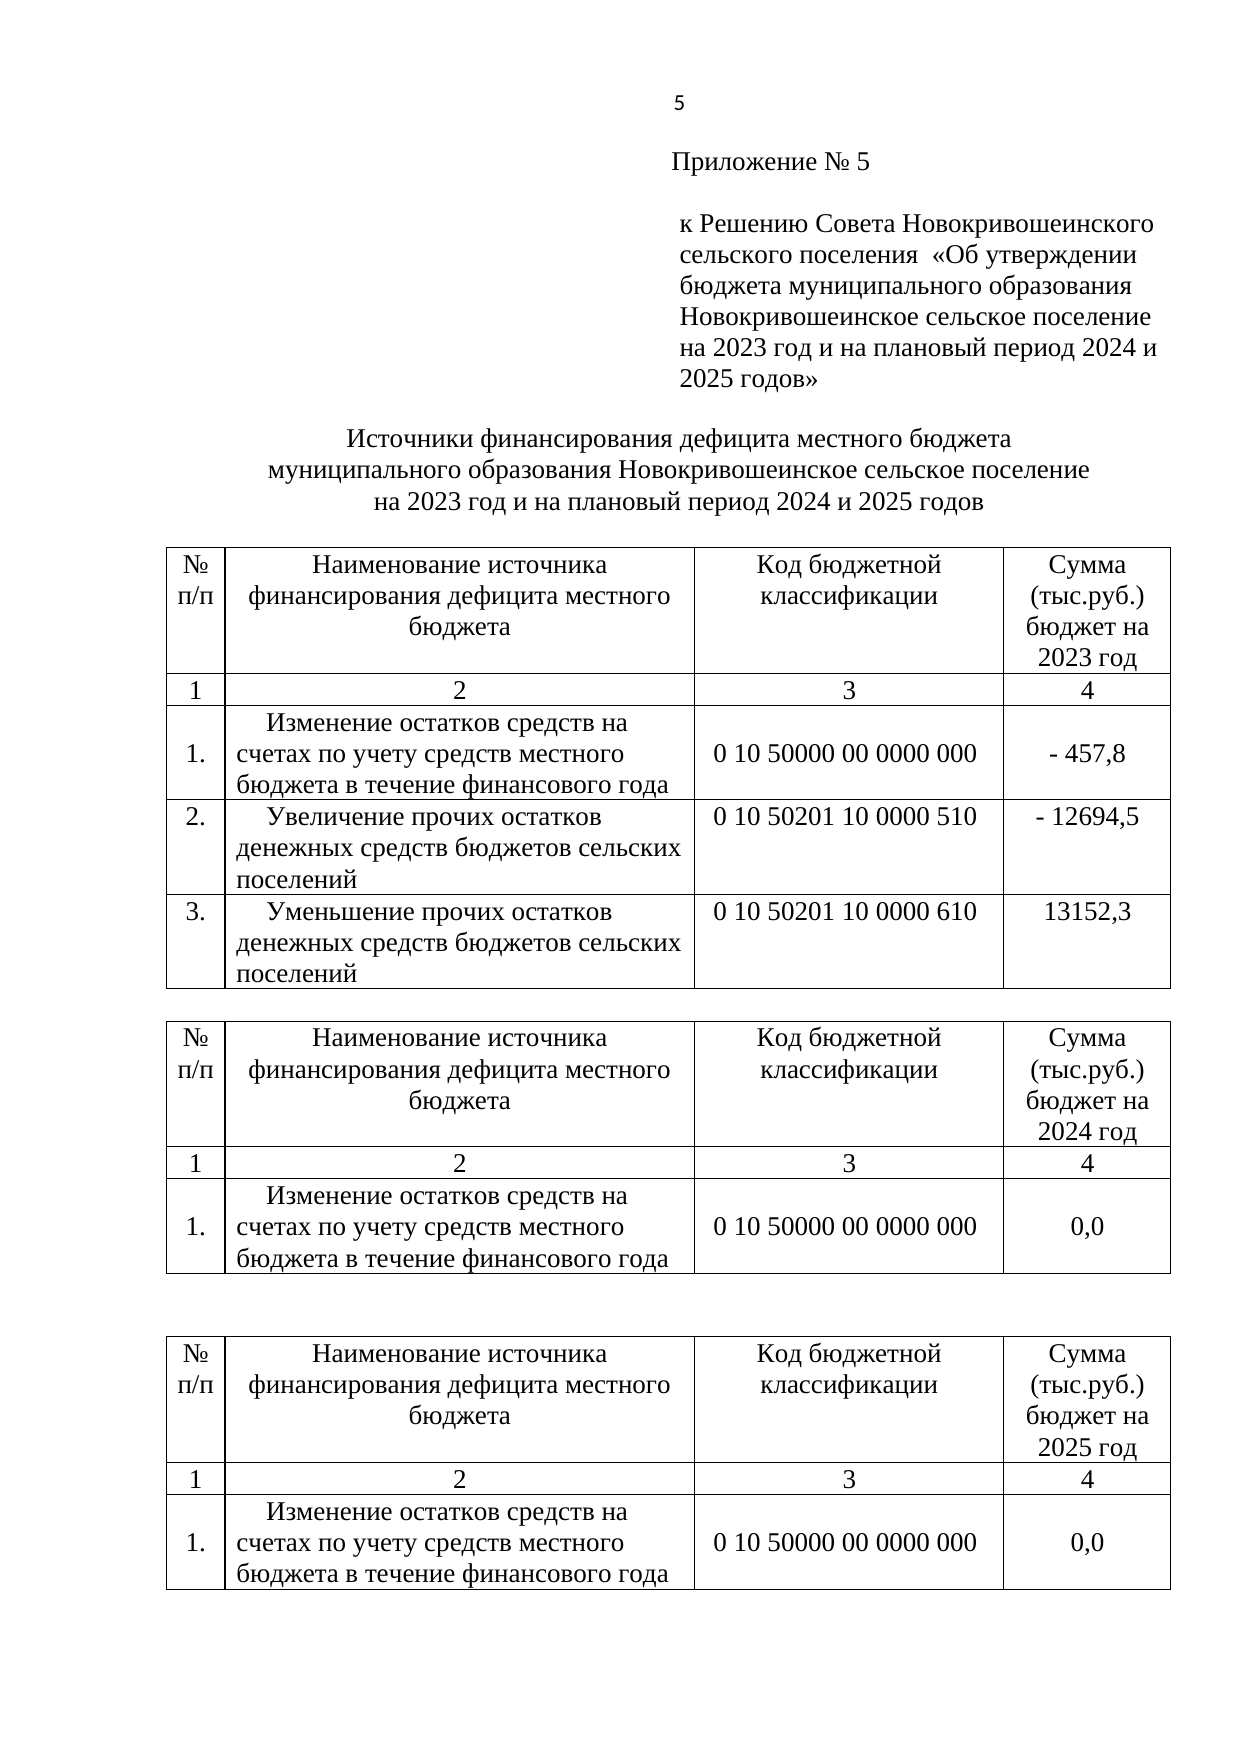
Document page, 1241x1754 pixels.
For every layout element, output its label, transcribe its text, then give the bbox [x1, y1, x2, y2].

table_header Наименование источника финансирования дефицита местного бюджета [226, 1022, 694, 1146]
table_cell 0 10 50000 00 0000 000 [695, 1179, 1003, 1273]
table_cell Изменение остатков средств на счетах по учету средств местного бюджета в течение финансового года [226, 706, 694, 799]
table_cell 2 [226, 1463, 694, 1494]
table_cell - 12694,5 [1004, 800, 1170, 894]
table_cell 0,0 [1004, 1179, 1170, 1273]
table_header № п/п [167, 548, 224, 673]
table_cell 0 10 50201 10 0000 610 [695, 895, 1003, 988]
text Приложение № 5 [177, 144, 1181, 176]
table_cell Уменьшение прочих остатков денежных средств бюджетов сельских поселений [226, 895, 694, 988]
table_cell 0 10 50201 10 0000 510 [695, 800, 1003, 894]
table_cell 3 [695, 1463, 1003, 1494]
table_header Код бюджетной классификации [695, 1337, 1003, 1462]
table_cell 1 [167, 674, 224, 705]
text муниципального образования Новокривошеинское сельское поселение на 2023 год и на плановый период 2024 и 2025 годов [177, 454, 1181, 516]
table_cell 3 [695, 674, 1003, 705]
table_cell 1. [167, 1179, 224, 1273]
text Источники финансирования дефицита местного бюджета [177, 422, 1181, 454]
table_cell 13152,3 [1004, 895, 1170, 988]
table_cell 1 [167, 1463, 224, 1494]
table_cell 2 [226, 674, 694, 705]
text к Решению Совета Новокривошеинского сельского поселения «Об утверждении бюджета муниципального образования Новокривошеинское сельское поселение на 2023 год и на плановый период 2024 и 2025 годов» [679, 207, 1181, 394]
table_cell Изменение остатков средств на счетах по учету средств местного бюджета в течение финансового года [226, 1495, 694, 1588]
table_cell 4 [1004, 674, 1170, 705]
table_header Код бюджетной классификации [695, 548, 1003, 673]
table_cell - 457,8 [1004, 706, 1170, 799]
table_cell 2 [226, 1147, 694, 1178]
table_cell 2. [167, 800, 224, 894]
table_header Сумма (тыс.руб.) бюджет на 2024 год [1004, 1022, 1170, 1146]
table_cell 0 10 50000 00 0000 000 [695, 706, 1003, 799]
table_cell Изменение остатков средств на счетах по учету средств местного бюджета в течение финансового года [226, 1179, 694, 1273]
table_cell 3 [695, 1147, 1003, 1178]
table_cell 0,0 [1004, 1495, 1170, 1588]
table_header Наименование источника финансирования дефицита местного бюджета [226, 1337, 694, 1462]
table_header Сумма (тыс.руб.) бюджет на 2025 год [1004, 1337, 1170, 1462]
table_header Наименование источника финансирования дефицита местного бюджета [226, 548, 694, 673]
table_cell Увеличение прочих остатков денежных средств бюджетов сельских поселений [226, 800, 694, 894]
table_header Сумма (тыс.руб.) бюджет на 2023 год [1004, 548, 1170, 673]
table_header № п/п [167, 1022, 224, 1146]
table_cell 1. [167, 1495, 224, 1588]
table_header № п/п [167, 1337, 224, 1462]
table_cell 3. [167, 895, 224, 988]
table_cell 0 10 50000 00 0000 000 [695, 1495, 1003, 1588]
table_header Код бюджетной классификации [695, 1022, 1003, 1146]
table_cell 4 [1004, 1147, 1170, 1178]
table_cell 1. [167, 706, 224, 799]
table_cell 4 [1004, 1463, 1170, 1494]
table_cell 1 [167, 1147, 224, 1178]
